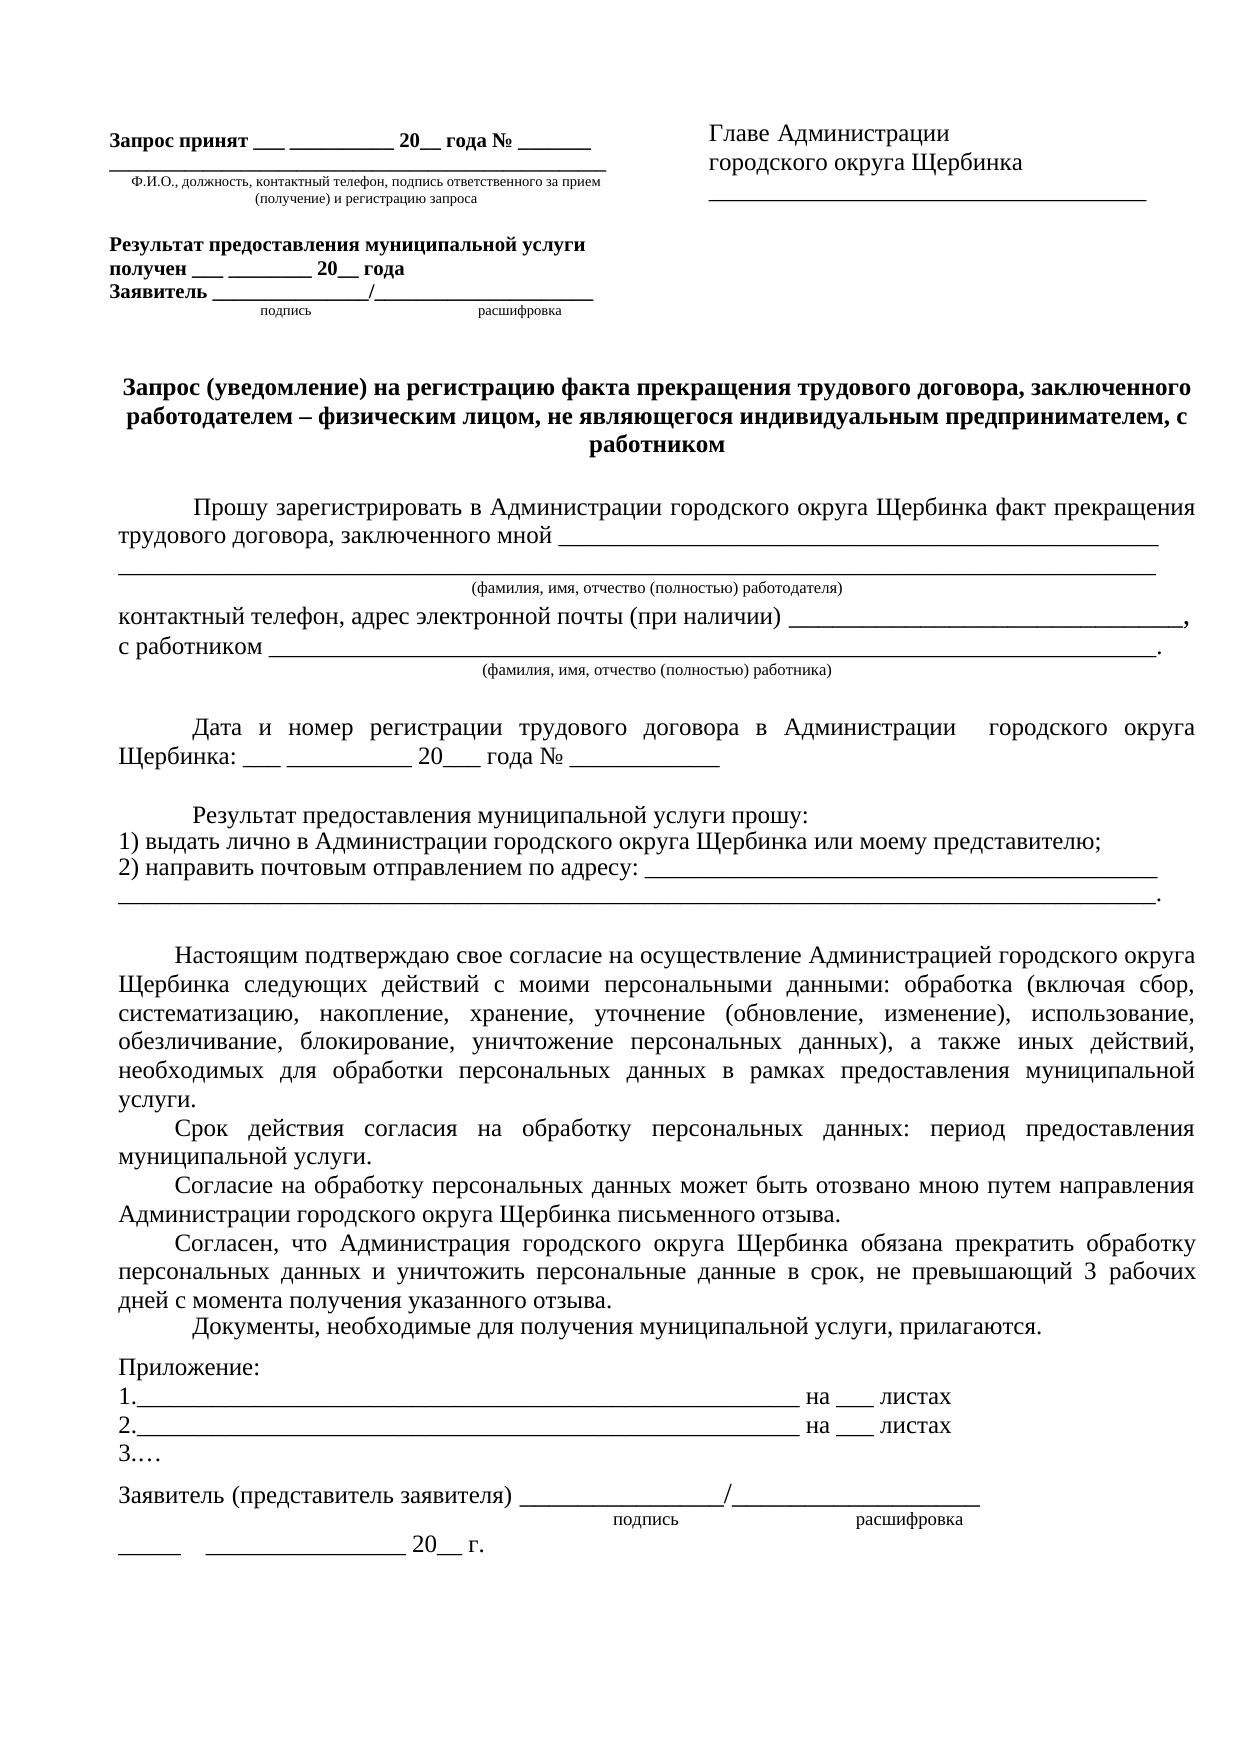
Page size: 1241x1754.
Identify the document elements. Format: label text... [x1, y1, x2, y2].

text с работником _______________________________________________________________________. [118, 631, 1196, 659]
text 3.… [118, 1438, 1196, 1467]
text 1) выдать лично в Администрации городского округа Щербинка или моему представителю; [118, 829, 1196, 855]
text _____ ________________ 20__ г. [118, 1529, 1196, 1558]
text 1._____________________________________________________ на ___ листах [118, 1381, 1196, 1410]
text 2._____________________________________________________ на ___ листах [118, 1410, 1196, 1438]
text Приложение: [118, 1352, 1196, 1381]
text Настоящим подтверждаю свое согласие на осуществление Администрацией городского округа Щербинка следующих действий с моими персональными данными: обработка (включая сбор, систематизацию, накопление, хранение, уточнение (обновление, изменение), использование, обезличивание, блокирование, уничтожение персональных данных), а также иных действий, необходимых для обработки персональных данных в рамках предоставления муниципальной услуги. [118, 940, 1196, 1113]
text Согласен, что Администрация городского округа Щербинка обязана прекратить обработку персональных данных и уничтожить персональные данные в срок, не превышающий 3 рабочих дней с момента получения указанного отзыва. [118, 1228, 1196, 1314]
text городского округа Щербинка [709, 147, 1196, 176]
text контактный телефон, адрес электронной почты (при наличии) ___________________________, [118, 597, 1196, 631]
text (фамилия, имя, отчество (полностью) работника) [118, 659, 1196, 679]
text Согласие на обработку персональных данных может быть отозвано мною путем направления Администрации городского округа Щербинка письменного отзыва. [118, 1170, 1196, 1228]
text Прошу зарегистрировать в Администрации городского округа Щербинка факт прекращения трудового договора, заключенного мной ________________________________________________ [118, 492, 1196, 549]
text подпись расшифровка [118, 1510, 1196, 1529]
text ___________________________________________________________________________________. [118, 881, 1196, 907]
text Главе Администрации [709, 118, 1196, 147]
text Заявитель (представитель заявителя) ______________/_________________ [118, 1480, 1196, 1510]
text Запрос (уведомление) на регистрацию факта прекращения трудового договора, заключенного работодателем – физическим лицом, не являющегося индивидуальным предпринимателем, с работником [118, 372, 1196, 458]
text Результат предоставления муниципальной услуги прошу: [118, 803, 1196, 829]
text ___________________________________ [709, 176, 1196, 204]
text Срок действия согласия на обработку персональных данных: период предоставления муниципальной услуги. [118, 1113, 1196, 1170]
text (фамилия, имя, отчество (полностью) работодателя) [118, 578, 1196, 597]
text ___________________________________________________________________________________ [118, 549, 1196, 578]
text Дата и номер регистрации трудового договора в Администрации городского округа Щербинка: ___ __________ 20___ года № ____________ [118, 712, 1196, 770]
text 2) направить почтовым отправлением по адресу: _________________________________________ [118, 855, 1196, 881]
text Документы, необходимые для получения муниципальной услуги, прилагаются. [118, 1314, 1196, 1340]
